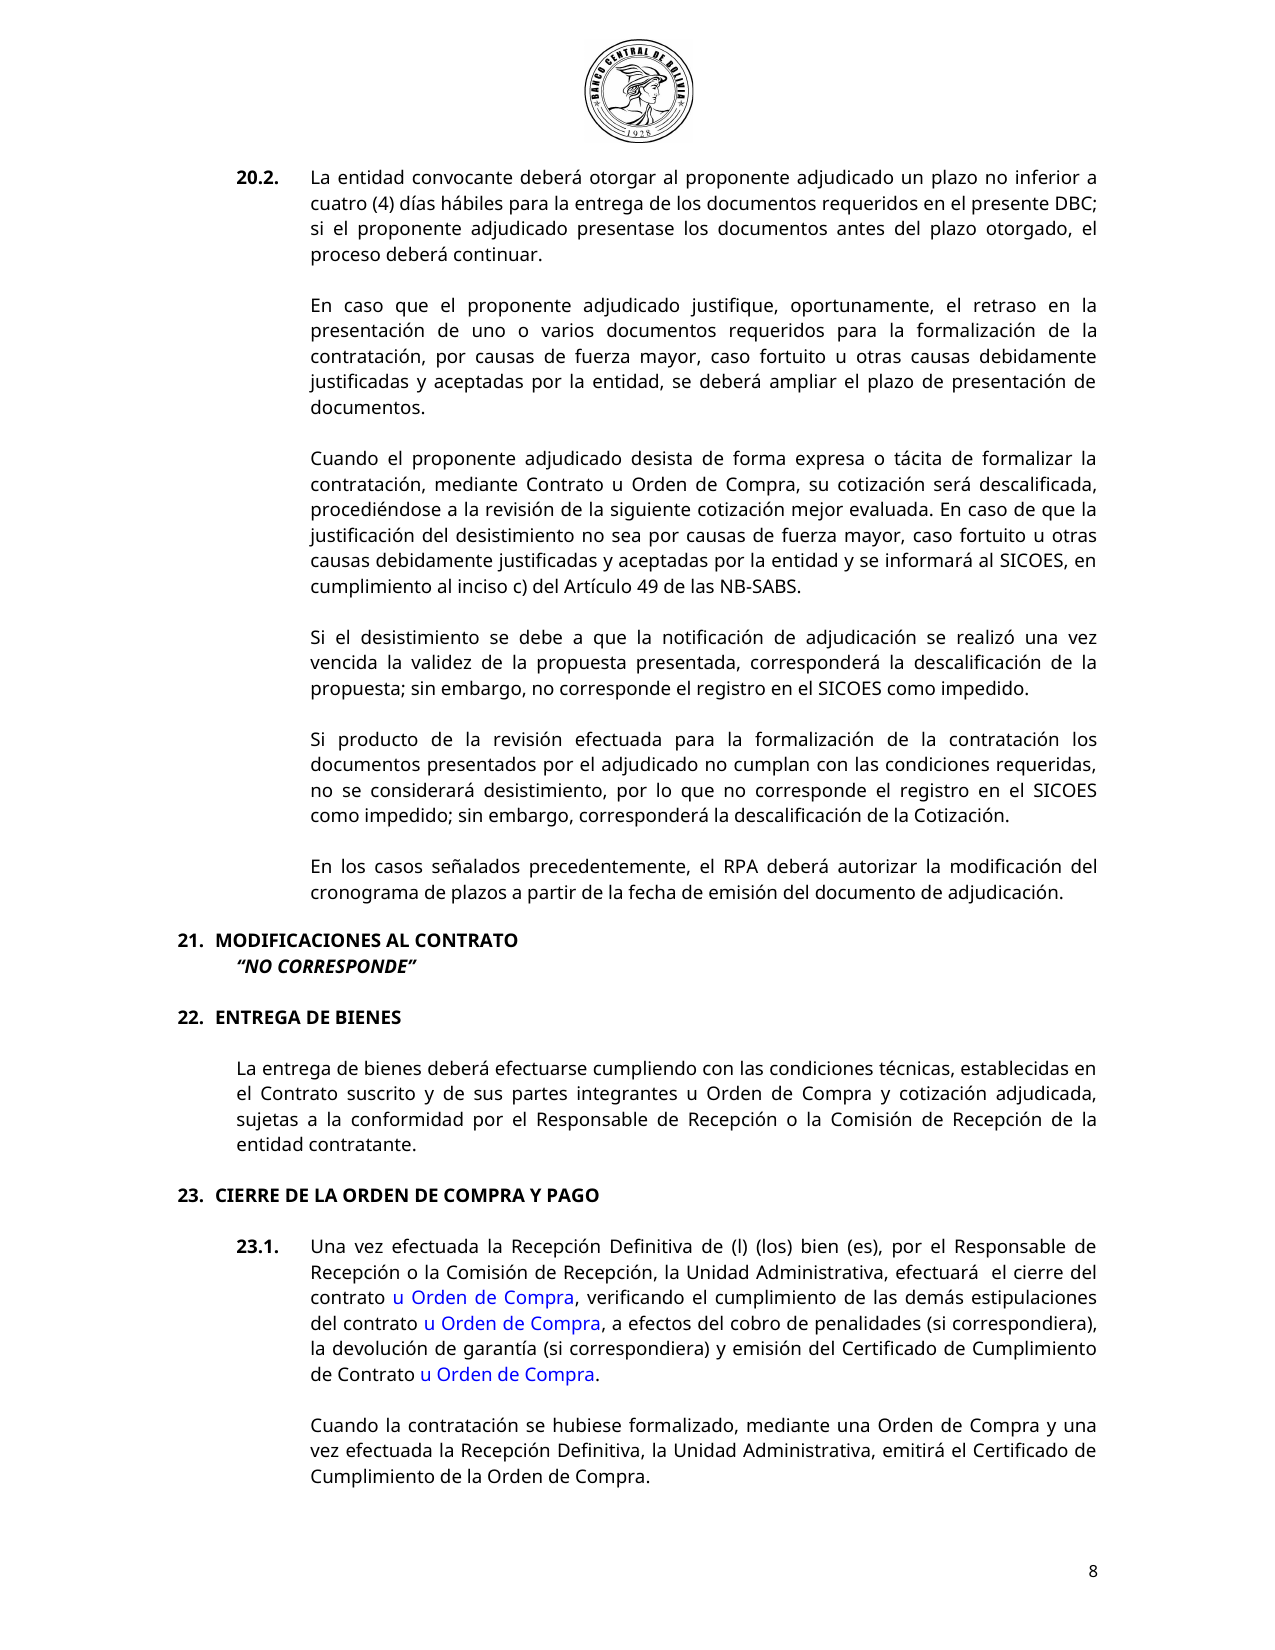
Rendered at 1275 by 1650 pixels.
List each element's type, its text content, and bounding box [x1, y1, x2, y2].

text En los casos señalados precedentemente, el RPA deberá autorizar la modificación del cronograma de plazos a partir de la fecha de emisión del documento de adjudicación. [236, 854, 1098, 905]
subtitle CIERRE DE LA ORDEN DE COMPRA Y PAGO [177, 1183, 1098, 1208]
text Si el desistimiento se debe a que la notificación de adjudicación se realizó una vez vencida la validez de la propuesta presentada, corresponderá la descalificación de la propuesta; sin embargo, no corresponde el registro en el SICOES como impedido. [236, 624, 1098, 701]
text En caso que el proponente adjudicado justifique, oportunamente, el retraso en la presentación de uno o varios documentos requeridos para la formalización de la contratación, por causas de fuerza mayor, caso fortuito u otras causas debidamente justificadas y aceptadas por la entidad, se deberá ampliar el plazo de presentación de documentos. [236, 292, 1098, 420]
subtitle La entidad convocante deberá otorgar al proponente adjudicado un plazo no inferior a cuatro (4) días hábiles para la entrega de los documentos requeridos en el presente DBC; si el proponente adjudicado presentase los documentos antes del plazo otorgado, el proceso deberá continuar. [236, 164, 1098, 267]
text La entrega de bienes deberá efectuarse cumpliendo con las condiciones técnicas, establecidas en el Contrato suscrito y de sus partes integrantes u Orden de Compra y cotización adjudicada, sujetas a la conformidad por el Responsable de Recepción o la Comisión de Recepción de la entidad contratante. [177, 1055, 1098, 1157]
text “NO CORRESPONDE” [236, 953, 1098, 978]
text Cuando el proponente adjudicado desista de forma expresa o tácita de formalizar la contratación, mediante Contrato u Orden de Compra, su cotización será descalificada, procediéndose a la revisión de la siguiente cotización mejor evaluada. En caso de que la justificación del desistimiento no sea por causas de fuerza mayor, caso fortuito u otras causas debidamente justificadas y aceptadas por la entidad y se informará al SICOES, en cumplimiento al inciso c) del Artículo 49 de las NB-SABS. [236, 445, 1098, 598]
list Una vez efectuada la Recepción Definitiva de (l) (los) bien (es), por el Responsable de Recepción o la Comisión de Recepción, la Unidad Administrativa, efectuará el cierre del contrato u Orden de Compra, verificando el cumplimiento de las demás estipulaciones del contrato u Orden de Compra, a efectos del cobro de penalidades (si correspondiera), la devolución de garantía (si correspondiera) y emisión del Certificado de Cumplimiento de Contrato u Orden de Compra. [236, 1234, 1098, 1387]
text Si producto de la revisión efectuada para la formalización de la contratación los documentos presentados por el adjudicado no cumplan con las condiciones requeridas, no se considerará desistimiento, por lo que no corresponde el registro en el SICOES como impedido; sin embargo, corresponderá la descalificación de la Cotización. [236, 726, 1098, 828]
subtitle MODIFICACIONES AL CONTRATO [177, 927, 1098, 953]
picture [584, 39, 694, 143]
subtitle ENTREGA DE BIENES [177, 1004, 1098, 1029]
text Cuando la contratación se hubiese formalizado, mediante una Orden de Compra y una vez efectuada la Recepción Definitiva, la Unidad Administrativa, emitirá el Certificado de Cumplimiento de la Orden de Compra. [236, 1412, 1098, 1489]
